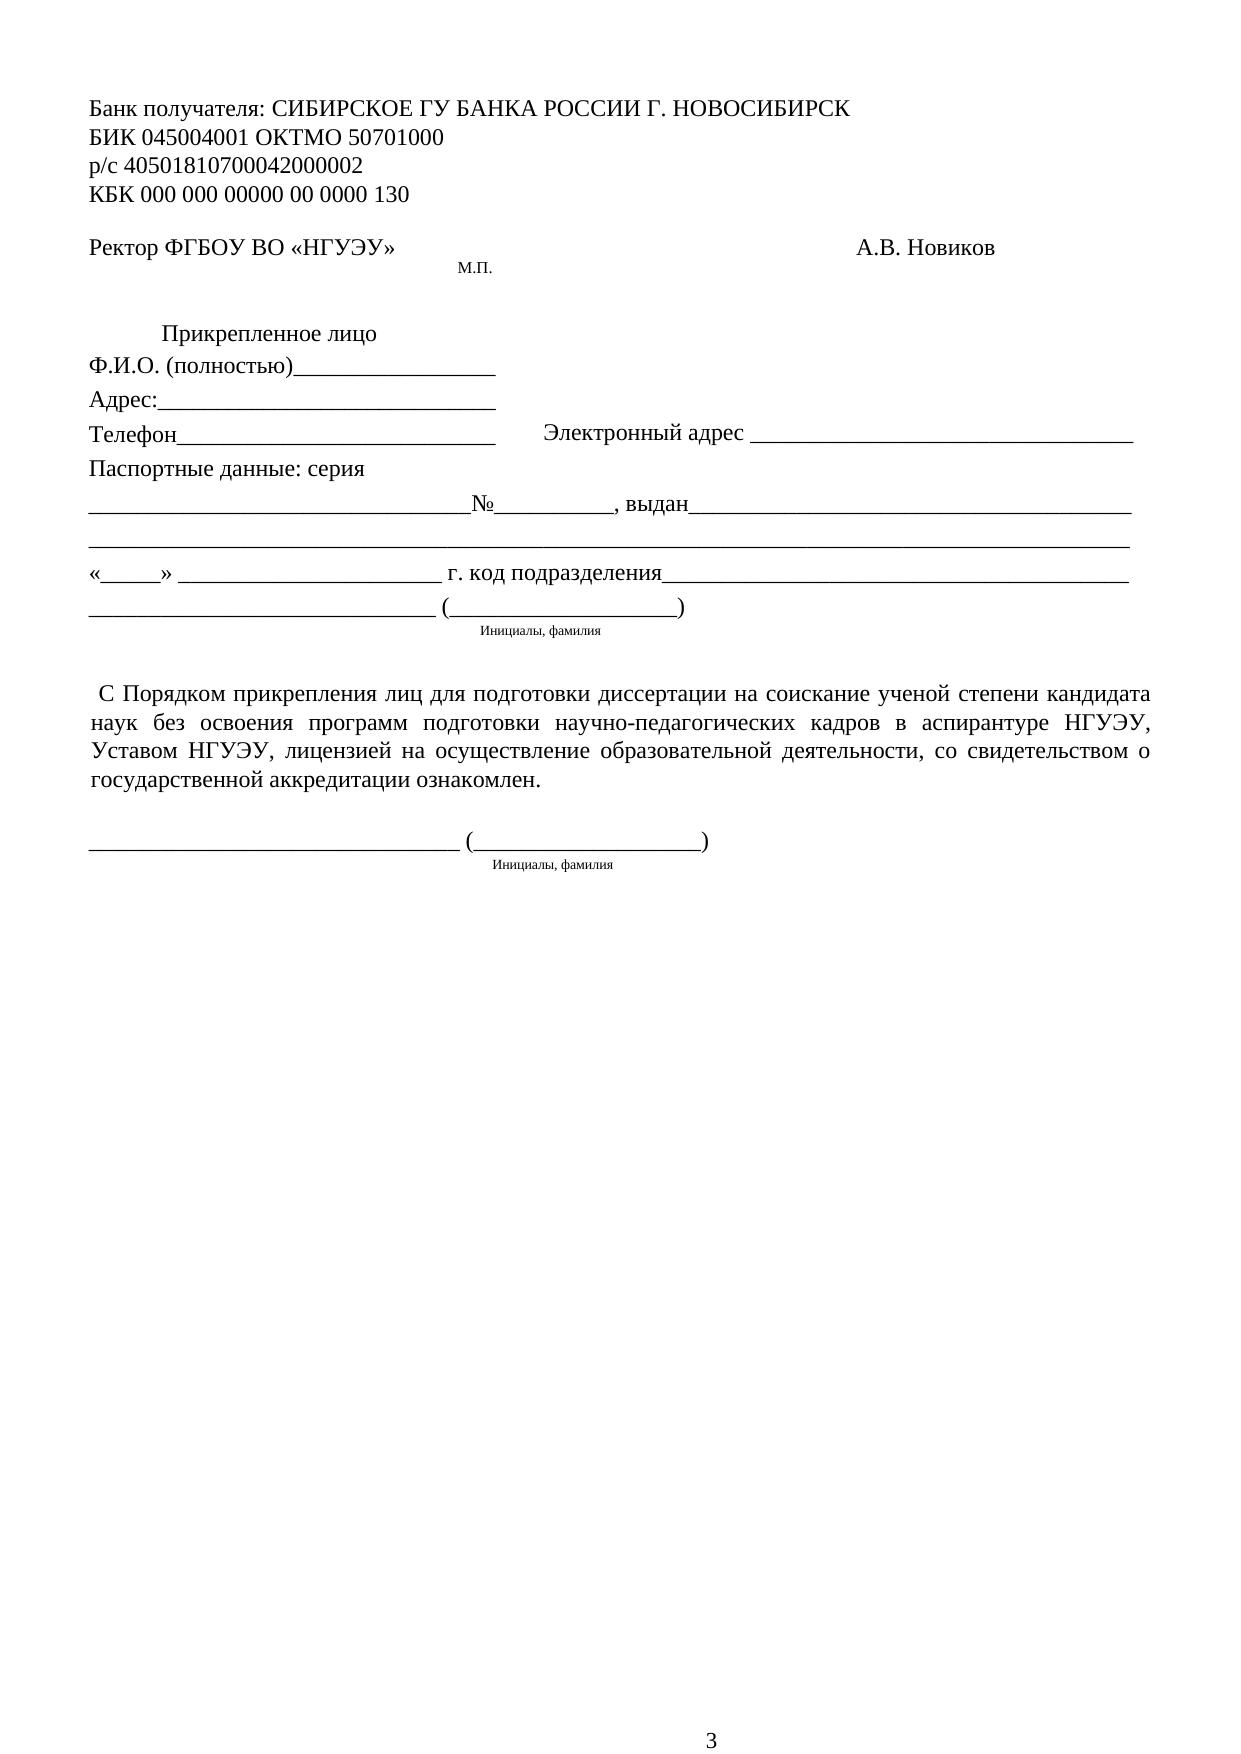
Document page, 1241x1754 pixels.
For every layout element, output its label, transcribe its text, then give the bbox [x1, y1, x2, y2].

text _____________________________ (___________________) [88, 587, 1152, 622]
text «_____» ______________________ г. код подразделения_______________________________________ [88, 553, 1152, 587]
text Ректор ФГБОУ ВО «НГУЭУ» А.В. Новиков [88, 237, 1152, 261]
text С Порядком прикрепления лиц для подготовки диссертации на соискание ученой степени кандидата наук без освоения программ подготовки научно-педагогических кадров в аспирантуре НГУЭУ, Уставом НГУЭУ, лицензией на осуществление образовательной деятельности, со свидетельством о государственной аккредитации ознакомлен. [91, 679, 1152, 793]
text М.П. [457, 261, 1152, 277]
text _______________________________ (___________________) [88, 821, 1152, 856]
text Ф.И.О. (полностью) [88, 346, 1152, 380]
text Адрес: [88, 380, 1152, 415]
text Инициалы, фамилия [91, 856, 1152, 884]
text КБК 000 000 00000 00 0000 130 [88, 179, 1152, 208]
text Паспортные данные: серия №__________, выдан_____________________________________ [88, 449, 1152, 518]
text БИК 045004001 ОКТМО 50701000 [88, 122, 1152, 151]
text Телефон [88, 415, 1152, 449]
text Прикрепленное лицо [88, 322, 1152, 346]
text _______________________________________________________________________________________ [88, 518, 1152, 553]
text Банк получателя: СИБИРСКОЕ ГУ БАНКА РОССИИ Г. НОВОСИБИРСК [88, 94, 1152, 122]
text Электронный адрес ________________________________ [543, 413, 1135, 447]
text Инициалы, фамилия [91, 622, 1152, 650]
text р/с 40501810700042000002 [88, 151, 1152, 179]
